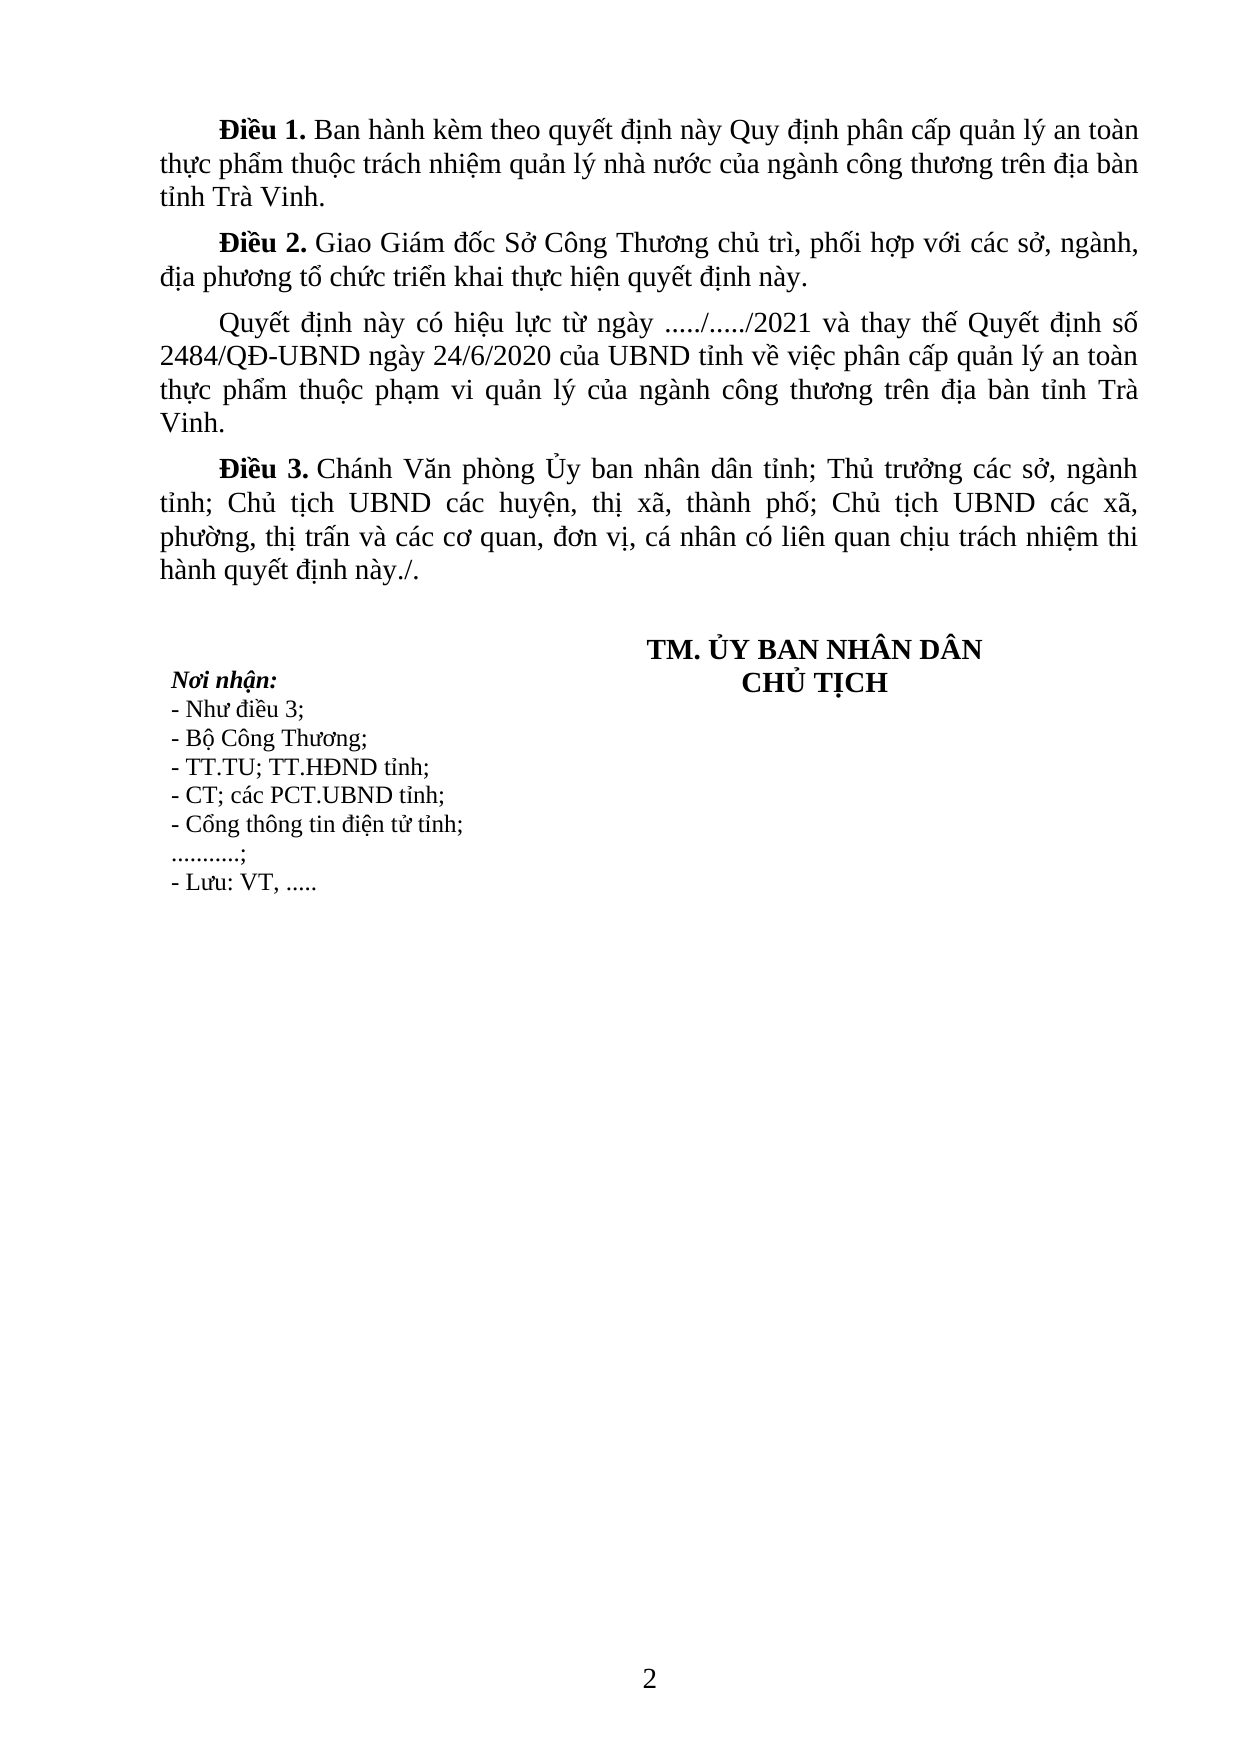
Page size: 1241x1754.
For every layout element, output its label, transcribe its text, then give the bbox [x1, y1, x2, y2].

text Điều 3. Chánh Văn phòng Ủy ban nhân dân tỉnh; Thủ trưởng các sở, ngành tỉnh; Chủ tịch UBND các huyện, thị xã, thành phố; Chủ tịch UBND các xã, phường, thị trấn và các cơ quan, đơn vị, cá nhân có liên quan chịu trách nhiệm thi hành quyết định này./. [159, 452, 1140, 586]
text Điều 2. Giao Giám đốc Sở Công Thương chủ trì, phối hợp với các sở, ngành, địa phương tổ chức triển khai thực hiện quyết định này. [159, 225, 1140, 292]
table_header Nơi nhận: - Như điều 3; - Bộ Công Thương; - TT.TU; TT.HĐND tỉnh; - CT; các PCT.UBND tỉnh; - Cổng thông tin điện tử tỉnh; ...........; - Lưu: VT, ..... [160, 632, 546, 962]
text Điều 1. Ban hành kèm theo quyết định này Quy định phân cấp quản lý an toàn thực phẩm thuộc trách nhiệm quản lý nhà nước của ngành công thương trên địa bàn tỉnh Trà Vinh. [159, 112, 1140, 213]
text Quyết định này có hiệu lực từ ngày ...../...../2021 và thay thế Quyết định số 2484/QĐ-UBND ngày 24/6/2020 của UBND tỉnh về việc phân cấp quản lý an toàn thực phẩm thuộc phạm vi quản lý của ngành công thương trên địa bàn tỉnh Trà Vinh. [159, 305, 1140, 439]
table_header TM. ỦY BAN NHÂN DÂN CHỦ TỊCH [546, 632, 1083, 962]
